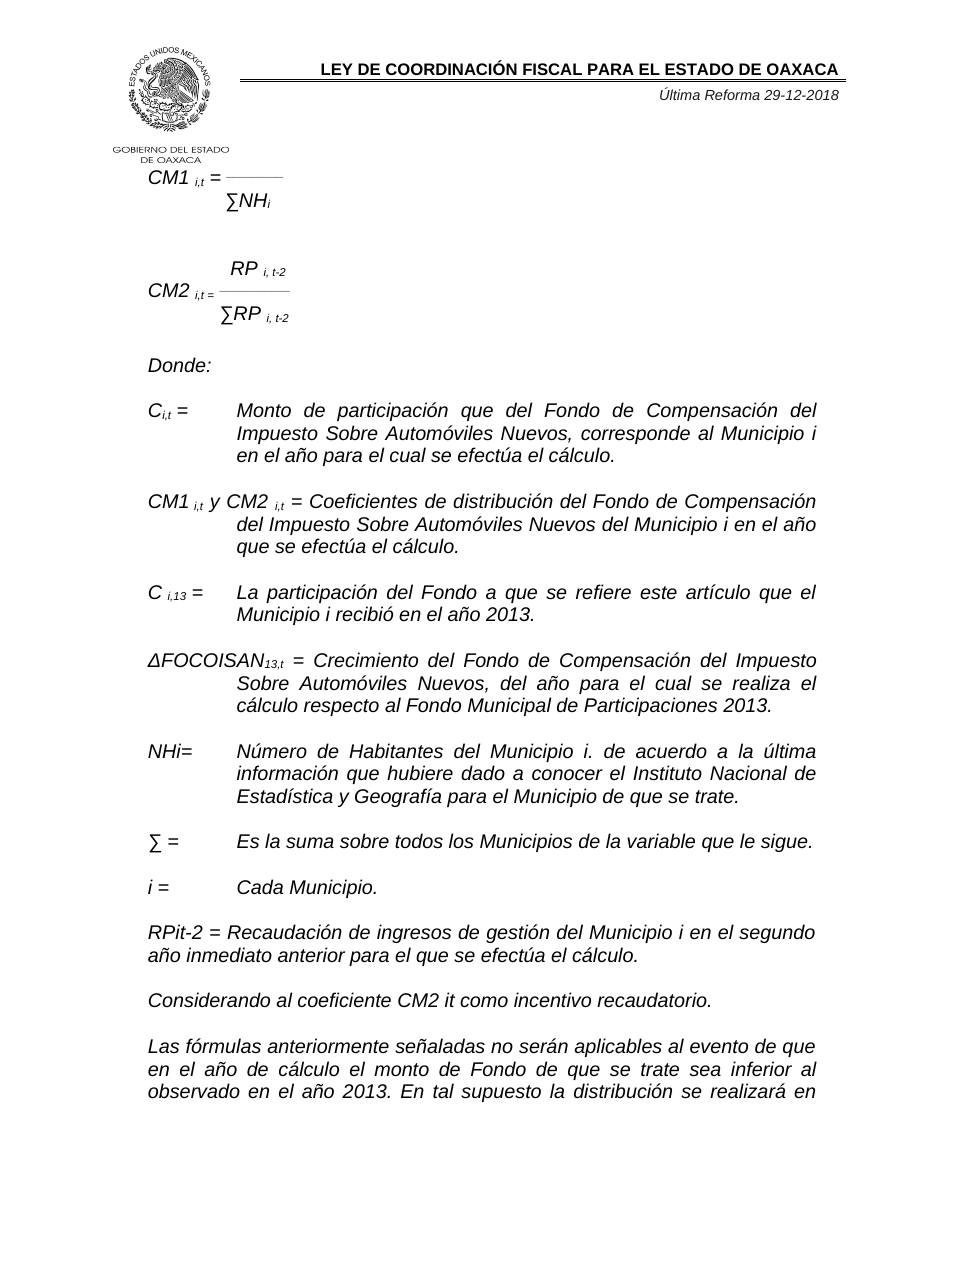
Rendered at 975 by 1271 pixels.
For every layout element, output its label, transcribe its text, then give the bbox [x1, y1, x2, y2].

text Considerando al coeficiente CM2 it como incentivo recaudatorio. [148, 989, 817, 1012]
picture [110, 44, 232, 166]
text RP i, t-2 [148, 257, 817, 279]
text Ci,t = Monto de participación que del Fondo de Compensación del Impuesto Sobre Automóviles Nuevos, corresponde al Municipio i en el año para el cual se efectúa el cálculo. [148, 399, 817, 467]
text CM2 i,t = ___________ [148, 279, 817, 302]
text RPit-2 = Recaudación de ingresos de gestión del Municipio i en el segundo año inmediato anterior para el que se efectúa el cálculo. [148, 921, 817, 967]
text ΔFOCOISAN13,t = Crecimiento del Fondo de Compensación del Impuesto Sobre Automóviles Nuevos, del año para el cual se realiza el cálculo respecto al Fondo Municipal de Participaciones 2013. [148, 649, 817, 717]
text NHi= Número de Habitantes del Municipio i. de acuerdo a la última información que hubiere dado a conocer el Instituto Nacional de Estadística y Geografía para el Municipio de que se trate. [148, 739, 817, 808]
text Donde: [148, 353, 817, 376]
text ∑NHi [148, 188, 817, 211]
text CM1 i,t = _________ [148, 166, 817, 188]
text ∑ = Es la suma sobre todos los Municipios de la variable que le sigue. [148, 830, 817, 853]
text i = Cada Municipio. [148, 876, 817, 898]
text ∑RP i, t-2 [148, 302, 817, 325]
text C i,13 = La participación del Fondo a que se refiere este artículo que el Municipio i recibió en el año 2013. [148, 581, 817, 626]
text CM1 i,t y CM2 i,t = Coeficientes de distribución del Fondo de Compensación del Impuesto Sobre Automóviles Nuevos del Municipio i en el año que se efectúa el cálculo. [148, 490, 817, 558]
